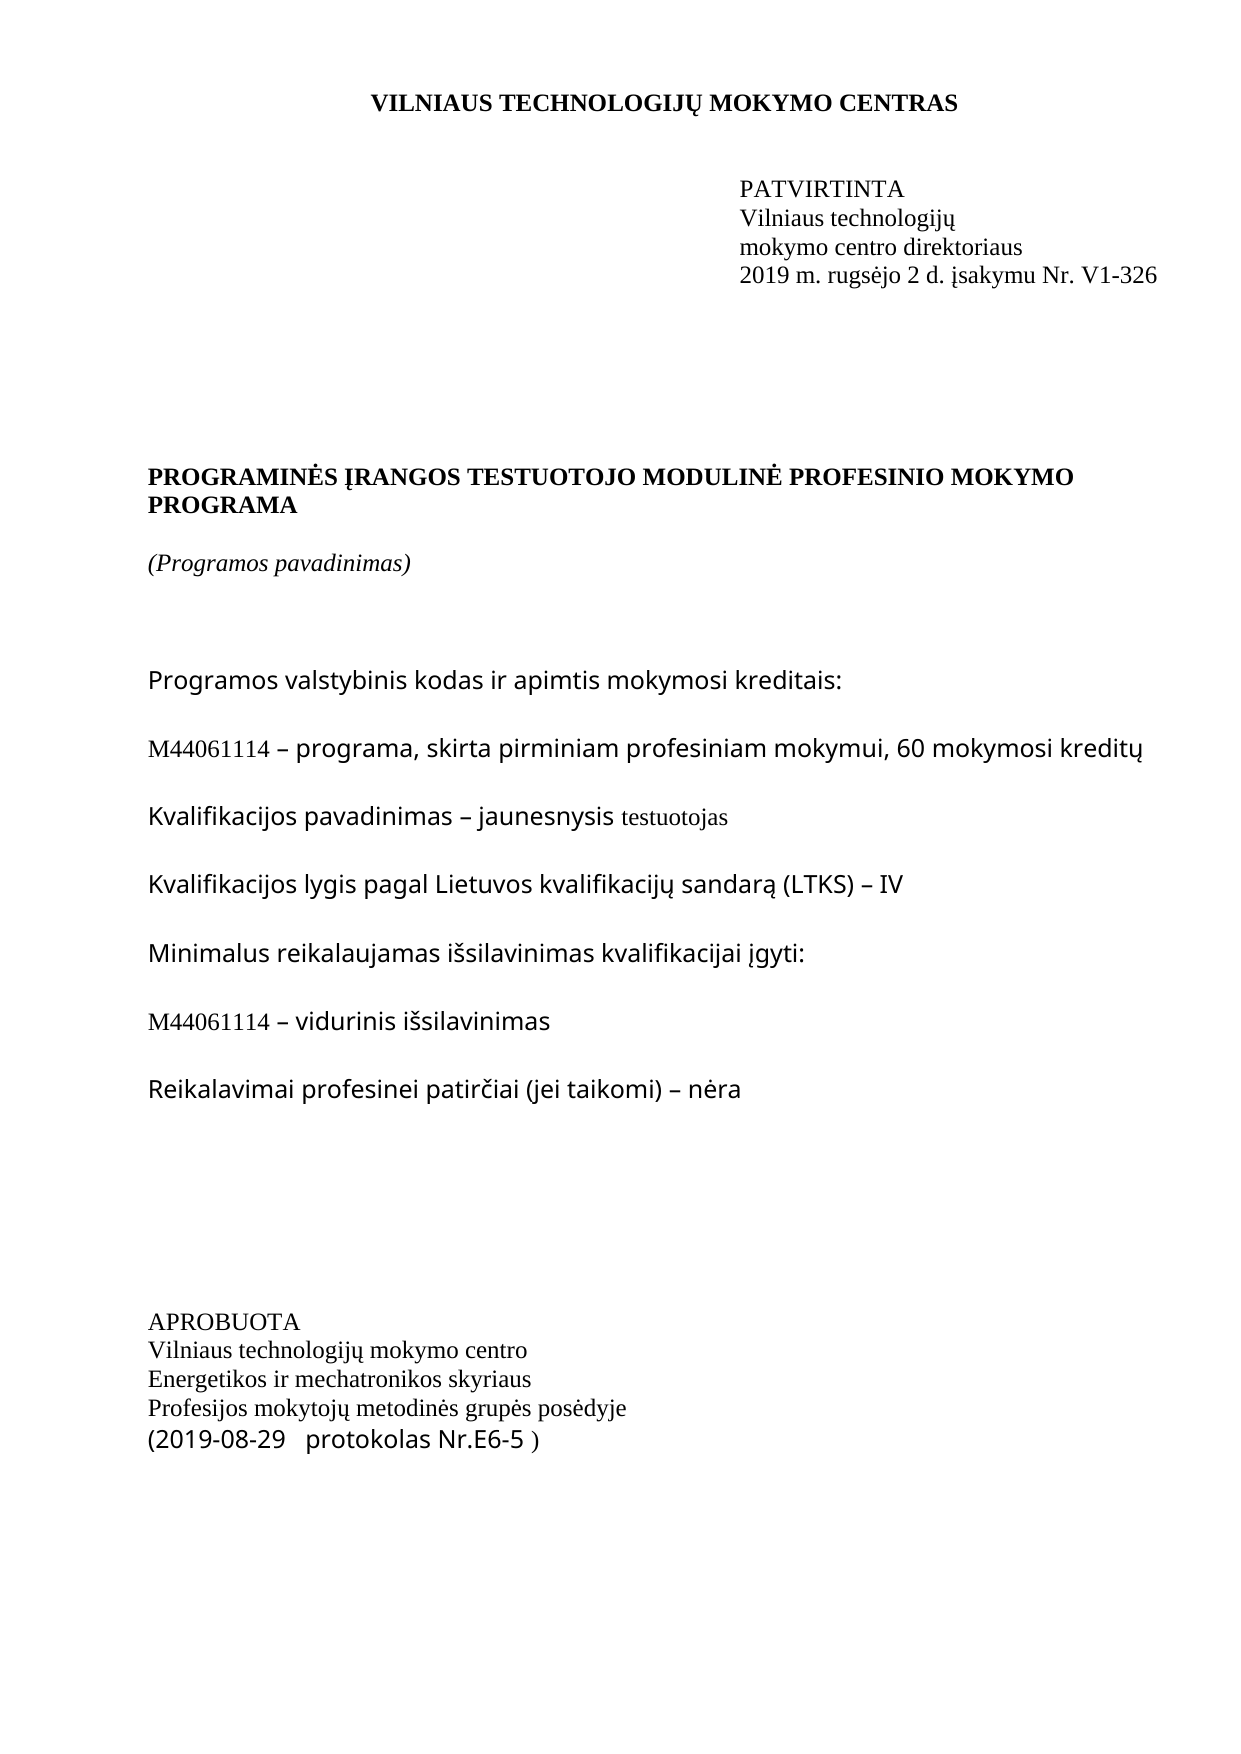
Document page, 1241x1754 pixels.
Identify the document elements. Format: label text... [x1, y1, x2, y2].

text Programos valstybinis kodas ir apimtis mokymosi kreditais: [148, 663, 1181, 697]
text M44061114 – vidurinis išsilavinimas [148, 1003, 1181, 1037]
text VILNIAUS TECHNOLOGIJŲ MOKYMO CENTRAS [148, 88, 1181, 117]
text PATVIRTINTA [148, 174, 1181, 203]
text Profesijos mokytojų metodinės grupės posėdyje [148, 1393, 1181, 1422]
text 2019 m. rugsėjo 2 d. įsakymu Nr. V1-326 [148, 260, 1181, 289]
text (Programos pavadinimas) [148, 548, 1181, 577]
text (2019-08-29 protokolas Nr.E6-5 ) [148, 1422, 1181, 1456]
text M44061114 – programa, skirta pirminiam profesiniam mokymui, 60 mokymosi kreditų [148, 731, 1181, 765]
text Energetikos ir mechatronikos skyriaus [148, 1364, 1181, 1393]
text Vilniaus technologijų mokymo centro [148, 1336, 1181, 1364]
text APROBUOTA [148, 1307, 1181, 1336]
text mokymo centro direktoriaus [148, 232, 1181, 260]
text Minimalus reikalaujamas išsilavinimas kvalifikacijai įgyti: [148, 935, 1181, 969]
text Kvalifikacijos lygis pagal Lietuvos kvalifikacijų sandarą (LTKS) – IV [148, 867, 1181, 901]
text PROGRAMINĖS ĮRANGOS TESTUOTOJO MODULINĖ PROFESINIO MOKYMO PROGRAMA [148, 462, 1181, 519]
text Reikalavimai profesinei patirčiai (jei taikomi) – nėra [148, 1072, 1181, 1106]
text Kvalifikacijos pavadinimas – jaunesnysis testuotojas [148, 799, 1181, 833]
text Vilniaus technologijų [148, 203, 1181, 232]
